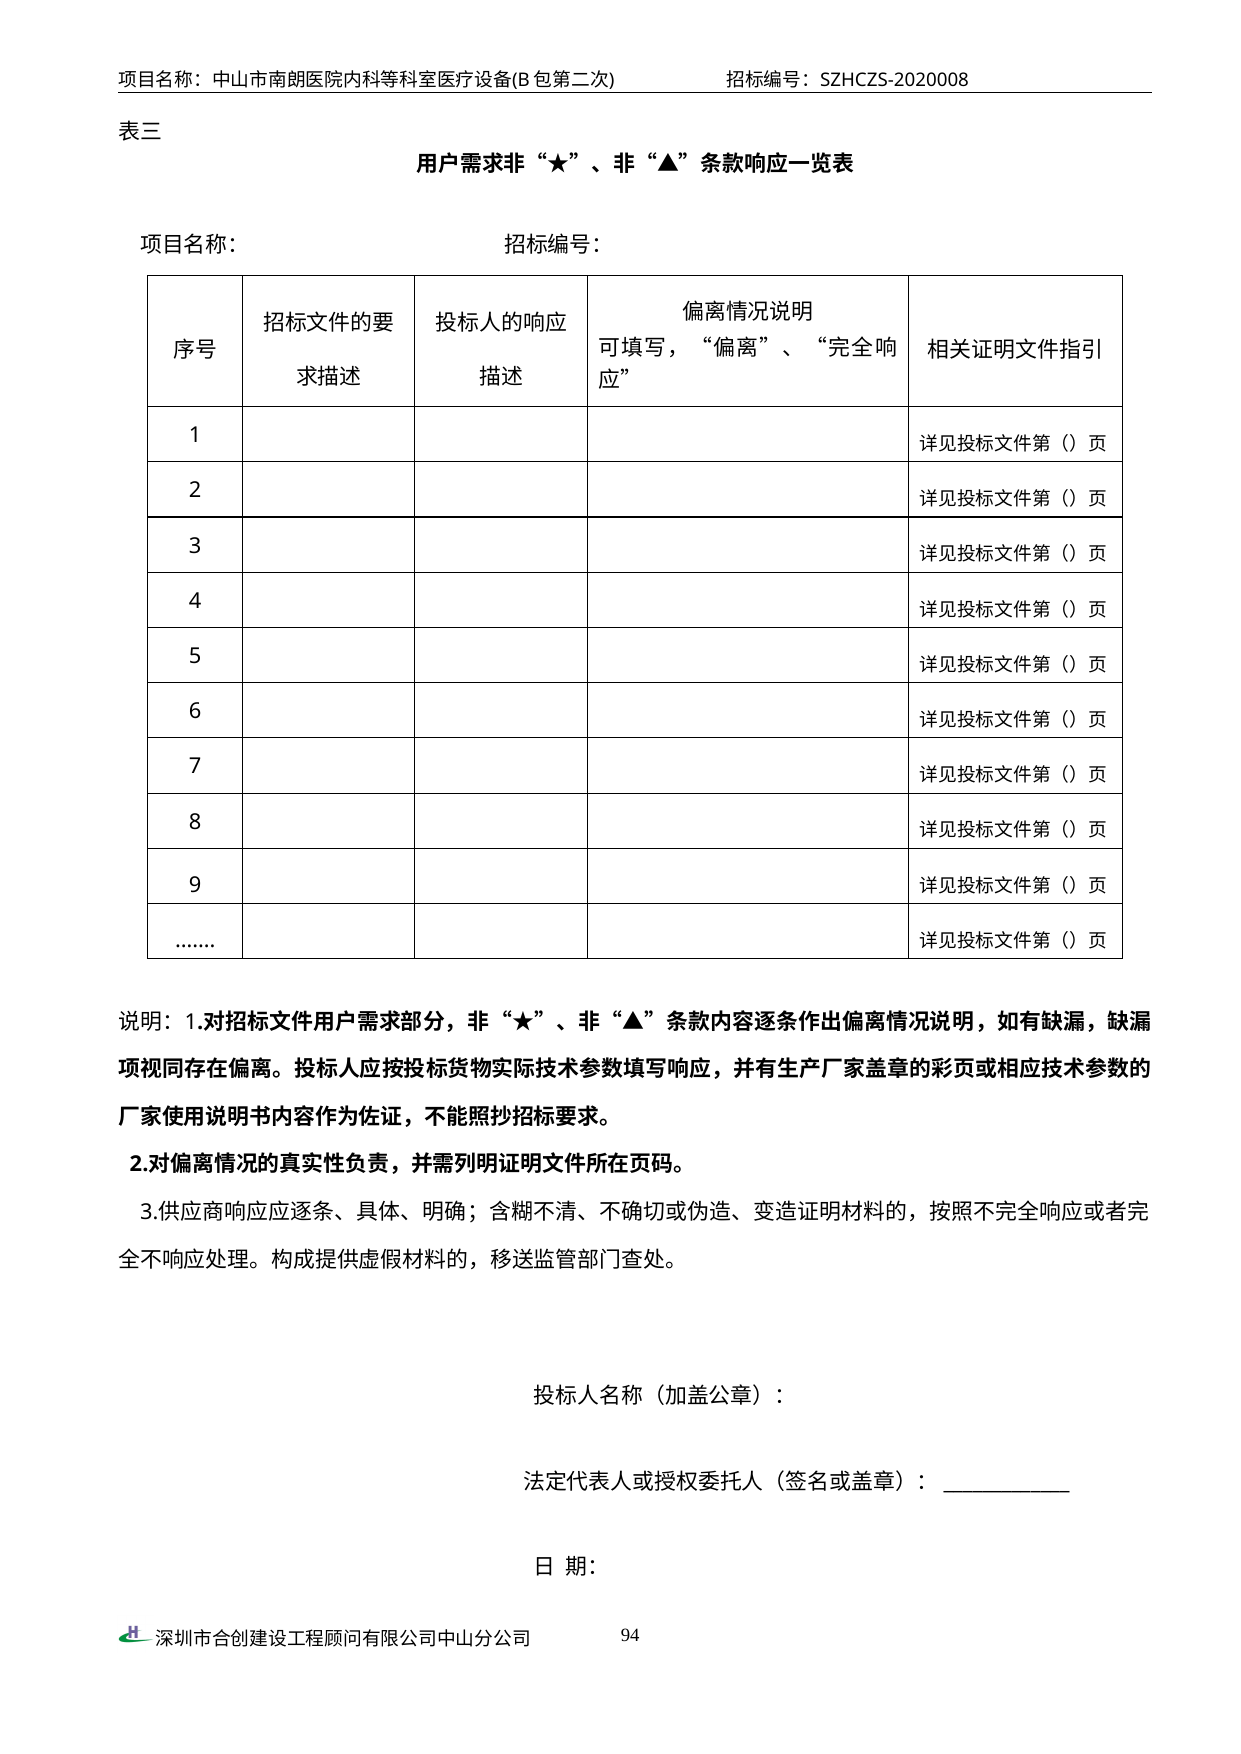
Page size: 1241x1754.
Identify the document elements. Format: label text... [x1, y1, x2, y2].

table_cell 详见投标文件第（）页 [909, 573, 1122, 627]
table_cell [243, 462, 414, 516]
table_cell [243, 628, 414, 682]
table_cell [415, 573, 587, 627]
table_cell 详见投标文件第（）页 [909, 904, 1122, 958]
text 2.对偏离情况的真实性负责，并需列明证明文件所在页码。 [118, 1146, 1152, 1178]
text 法定代表人或授权委托人（签名或盖章）： _____________ [118, 1464, 1152, 1496]
table_cell 详见投标文件第（）页 [909, 628, 1122, 682]
table_header 投标人的响应描述 [415, 276, 587, 406]
table_cell [588, 462, 908, 516]
table_cell 详见投标文件第（）页 [909, 462, 1122, 516]
table_cell [415, 407, 587, 461]
table_cell 详见投标文件第（）页 [909, 849, 1122, 903]
table_header 招标文件的要求描述 [243, 276, 414, 406]
text 说明：1.对招标文件用户需求部分，非“★”、非“▲”条款内容逐条作出偏离情况说明，如有缺漏，缺漏项视同存在偏离。投标人应按投标货物实际技术参数填写响应，并有生产厂家盖章的彩页或相应技术参数的厂家使用说明书内容作为佐证，不能照抄招标要求。 [118, 1004, 1152, 1131]
table_cell 8 [148, 794, 242, 848]
picture [117, 1615, 154, 1653]
table_cell [588, 407, 908, 461]
table_cell [243, 683, 414, 737]
table_cell 详见投标文件第（）页 [909, 407, 1122, 461]
table_cell 详见投标文件第（）页 [909, 738, 1122, 792]
table_cell [588, 904, 908, 958]
table_cell 3 [148, 518, 242, 572]
table_header 偏离情况说明 可填写，“偏离”、“完全响应” [588, 276, 908, 406]
table_cell [243, 794, 414, 848]
table_cell 4 [148, 573, 242, 627]
table_cell [415, 849, 587, 903]
table_cell [243, 849, 414, 903]
text 项目名称： 招标编号： [118, 227, 1152, 259]
text 用户需求非“★”、非“▲”条款响应一览表 [118, 146, 1152, 177]
table_cell [588, 683, 908, 737]
text 投标人名称（加盖公章）： [118, 1378, 1152, 1410]
table_cell [243, 407, 414, 461]
table_cell [415, 738, 587, 792]
table_cell 详见投标文件第（）页 [909, 518, 1122, 572]
table_cell 详见投标文件第（）页 [909, 794, 1122, 848]
table_cell 9 [148, 849, 242, 903]
table_cell 6 [148, 683, 242, 737]
table_header 序号 [148, 276, 242, 406]
table_cell [588, 518, 908, 572]
table_cell [588, 738, 908, 792]
text 3.供应商响应应逐条、具体、明确；含糊不清、不确切或伪造、变造证明材料的，按照不完全响应或者完全不响应处理。构成提供虚假材料的，移送监管部门查处。 [118, 1194, 1152, 1273]
table_cell [415, 794, 587, 848]
table_cell 详见投标文件第（）页 [909, 683, 1122, 737]
table_cell [243, 904, 414, 958]
table_cell 5 [148, 628, 242, 682]
table_header 相关证明文件指引 [909, 276, 1122, 406]
table_cell [243, 573, 414, 627]
table_cell [588, 794, 908, 848]
table_cell [588, 628, 908, 682]
text 表三 [118, 114, 1152, 146]
table_cell [243, 738, 414, 792]
table_cell 1 [148, 407, 242, 461]
table_cell ……. [148, 904, 242, 958]
table_cell [415, 628, 587, 682]
table_cell 2 [148, 462, 242, 516]
table_cell [588, 849, 908, 903]
table_cell [243, 518, 414, 572]
table_cell 7 [148, 738, 242, 792]
text 日 期： [118, 1549, 1152, 1581]
table_cell [415, 462, 587, 516]
table_cell [415, 518, 587, 572]
table_cell [415, 904, 587, 958]
table_cell [415, 683, 587, 737]
table_cell [588, 573, 908, 627]
